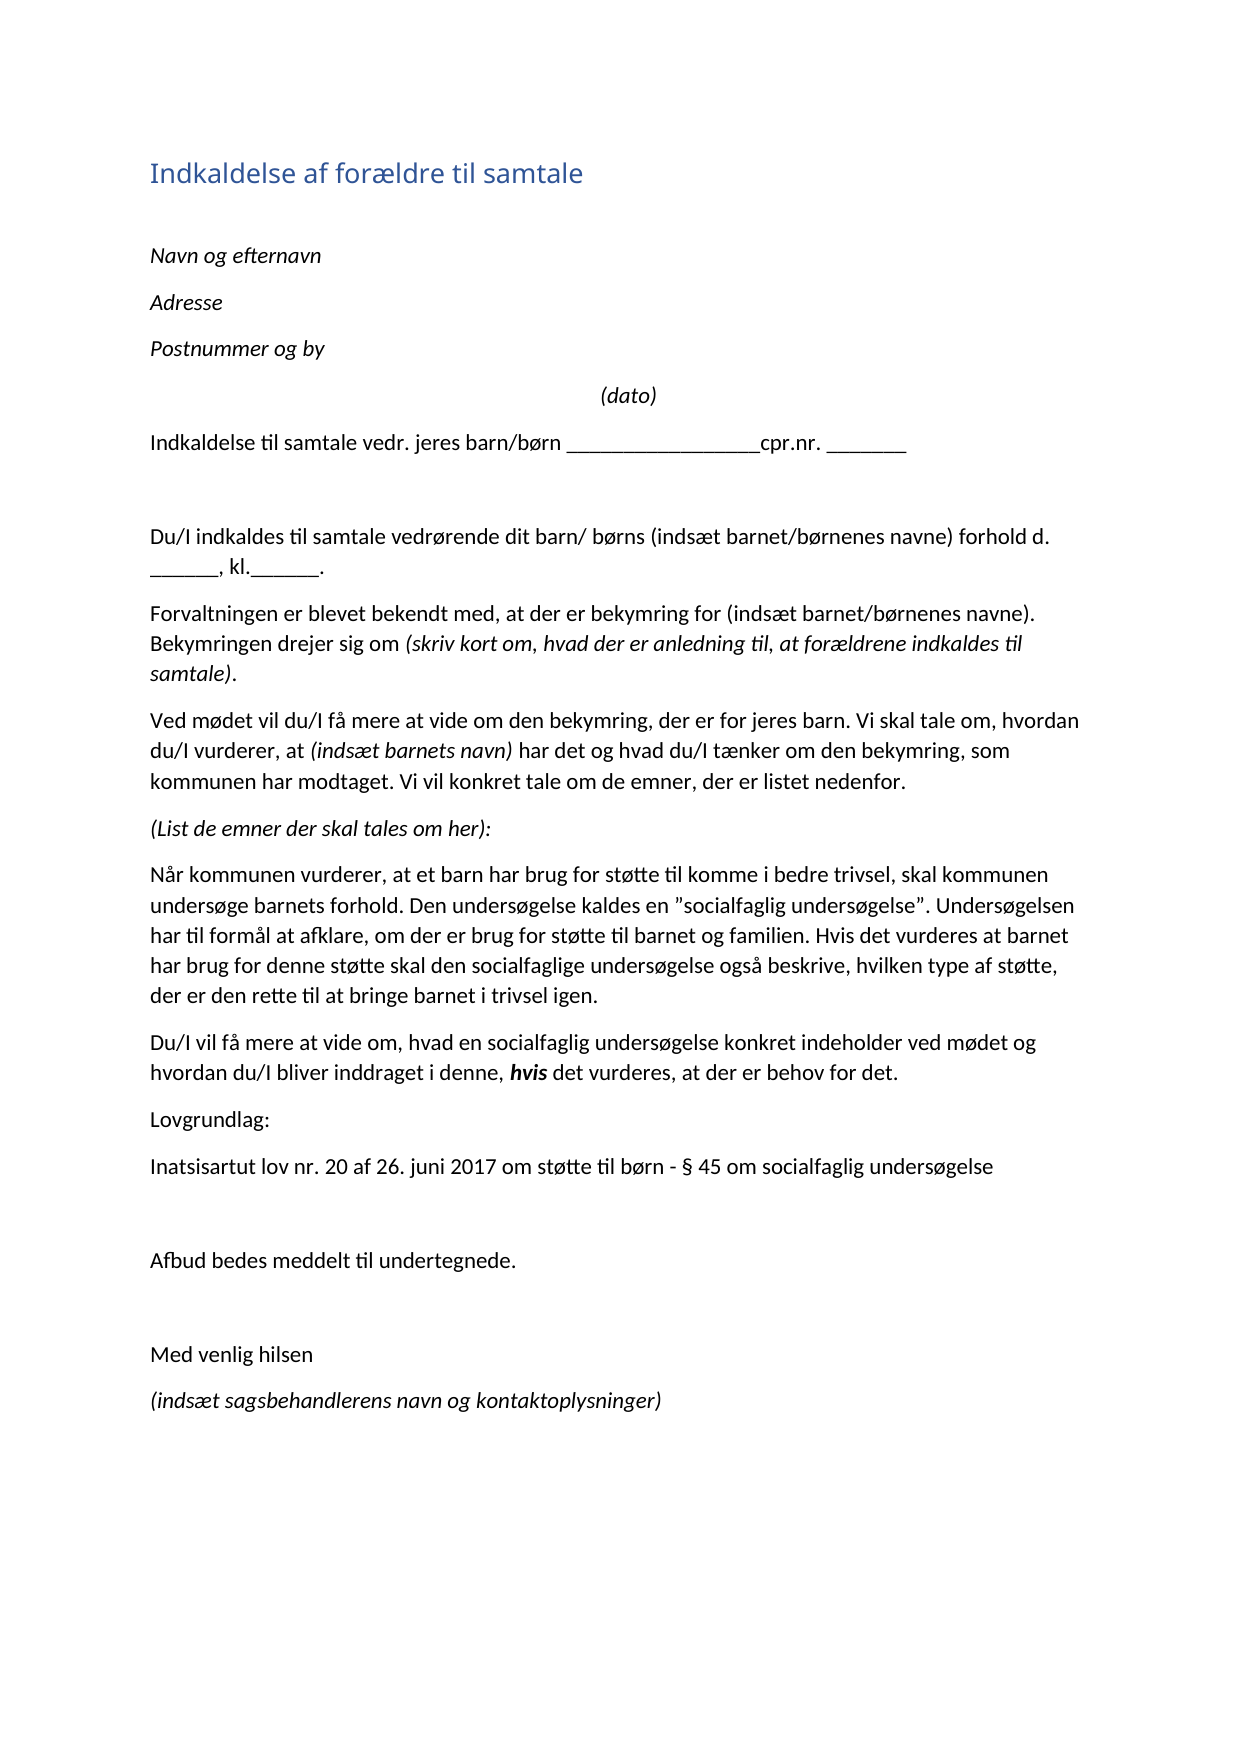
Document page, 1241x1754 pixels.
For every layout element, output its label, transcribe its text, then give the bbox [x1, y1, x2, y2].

text Du/I vil få mere at vide om, hvad en socialfaglig undersøgelse konkret indeholder ved mødet og hvordan du/I bliver inddraget i denne, hvis det vurderes, at der er behov for det. [150, 1028, 1090, 1087]
subtitle Indkaldelse af forældre til samtale [150, 154, 1090, 191]
text Afbud bedes meddelt til undertegnede. [150, 1246, 1090, 1274]
text (indsæt sagsbehandlerens navn og kontaktoplysninger) [150, 1387, 1090, 1415]
text (dato) [150, 381, 1090, 409]
text Ved mødet vil du/I få mere at vide om den bekymring, der er for jeres barn. Vi skal tale om, hvordan du/I vurderer, at (indsæt barnets navn) har det og hvad du/I tænker om den bekymring, som kommunen har modtaget. Vi vil konkret tale om de emner, der er listet nedenfor. [150, 706, 1090, 795]
text Navn og efternavn [150, 241, 1090, 269]
text Med venlig hilsen [150, 1340, 1090, 1368]
text Adresse [150, 288, 1090, 316]
text Du/I indkaldes til samtale vedrørende dit barn/ børns (indsæt barnet/børnenes navne) forhold d. ______, kl.______. [150, 522, 1090, 580]
text Postnummer og by [150, 334, 1090, 363]
text (List de emner der skal tales om her): [150, 814, 1090, 842]
text Når kommunen vurderer, at et barn har brug for støtte til komme i bedre trivsel, skal kommunen undersøge barnets forhold. Den undersøgelse kaldes en ”socialfaglig undersøgelse”. Undersøgelsen har til formål at afklare, om der er brug for støtte til barnet og familien. Hvis det vurderes at barnet har brug for denne støtte skal den socialfaglige undersøgelse også beskrive, hvilken type af støtte, der er den rette til at bringe barnet i trivsel igen. [150, 861, 1090, 1009]
text Lovgrundlag: [150, 1105, 1090, 1133]
text Inatsisartut lov nr. 20 af 26. juni 2017 om støtte til børn - § 45 om socialfaglig undersøgelse [150, 1152, 1090, 1180]
text Forvaltningen er blevet bekendt med, at der er bekymring for (indsæt barnet/børnenes navne). Bekymringen drejer sig om (skriv kort om, hvad der er anledning til, at forældrene indkaldes til samtale). [150, 599, 1090, 688]
text Indkaldelse til samtale vedr. jeres barn/børn _________________cpr.nr. _______ [150, 428, 1090, 456]
